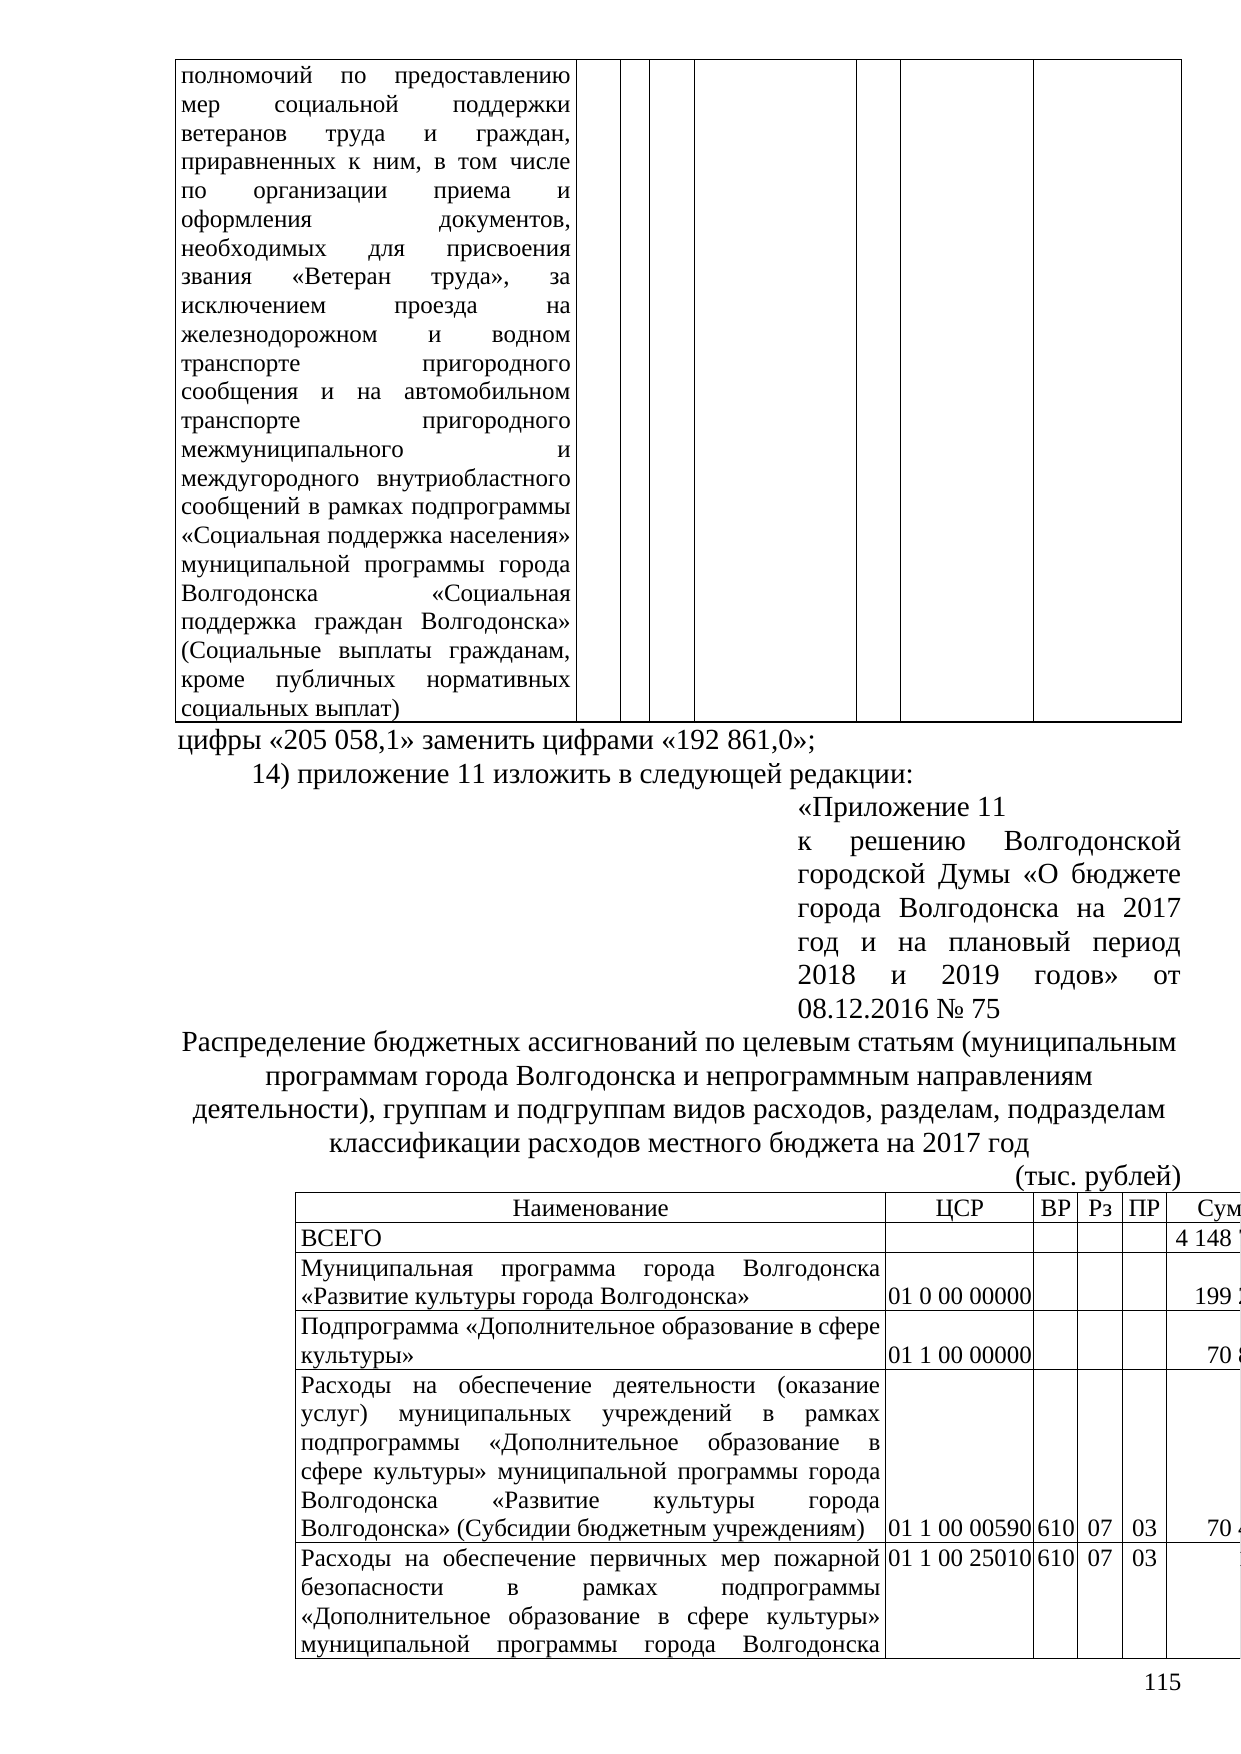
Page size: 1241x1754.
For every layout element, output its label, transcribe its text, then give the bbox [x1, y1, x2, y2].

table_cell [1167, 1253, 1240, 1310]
text Распределение бюджетных ассигнований по целевым статьям (муниципальным программам города Волгодонска и непрограммным направлениям деятельности), группам и подгруппам видов расходов, разделам, подразделам классификации расходов местного бюджета на 2017 год [177, 1024, 1181, 1158]
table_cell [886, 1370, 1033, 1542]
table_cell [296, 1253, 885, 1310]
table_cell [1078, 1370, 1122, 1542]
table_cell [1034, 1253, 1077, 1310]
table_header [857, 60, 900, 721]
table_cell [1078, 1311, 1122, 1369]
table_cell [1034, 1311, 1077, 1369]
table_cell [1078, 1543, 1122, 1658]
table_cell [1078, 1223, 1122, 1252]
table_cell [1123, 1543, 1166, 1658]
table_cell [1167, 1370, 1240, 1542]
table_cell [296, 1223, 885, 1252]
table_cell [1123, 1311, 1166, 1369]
text цифры «205 058,1» заменить цифрами «192 861,0»; [177, 723, 1181, 756]
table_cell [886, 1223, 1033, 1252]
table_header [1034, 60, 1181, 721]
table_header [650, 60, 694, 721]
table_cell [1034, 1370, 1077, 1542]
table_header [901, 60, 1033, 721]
text 14) приложение 11 изложить в следующей редакции: [177, 756, 1181, 789]
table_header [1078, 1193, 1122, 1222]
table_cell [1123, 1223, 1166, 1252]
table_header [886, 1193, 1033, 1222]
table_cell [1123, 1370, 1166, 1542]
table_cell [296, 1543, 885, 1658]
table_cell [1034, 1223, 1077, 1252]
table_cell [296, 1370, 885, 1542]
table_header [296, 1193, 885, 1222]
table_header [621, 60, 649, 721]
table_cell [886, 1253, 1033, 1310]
text к решению Волгодонской городской Думы «О бюджете города Волгодонска на 2017 год и на плановый период 2018 и 2019 годов» от 08.12.2016 № 75 [797, 823, 1181, 1024]
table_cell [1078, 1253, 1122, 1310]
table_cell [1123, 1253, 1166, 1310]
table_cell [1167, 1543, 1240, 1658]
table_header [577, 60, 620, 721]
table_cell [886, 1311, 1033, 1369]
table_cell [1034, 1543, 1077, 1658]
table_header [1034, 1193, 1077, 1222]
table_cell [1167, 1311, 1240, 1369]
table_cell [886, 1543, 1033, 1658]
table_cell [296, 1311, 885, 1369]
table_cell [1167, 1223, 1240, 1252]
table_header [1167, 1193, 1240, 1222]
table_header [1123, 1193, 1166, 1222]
text «Приложение 11 [797, 789, 1181, 823]
text (тыс. рублей) [177, 1158, 1181, 1192]
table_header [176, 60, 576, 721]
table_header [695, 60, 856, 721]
